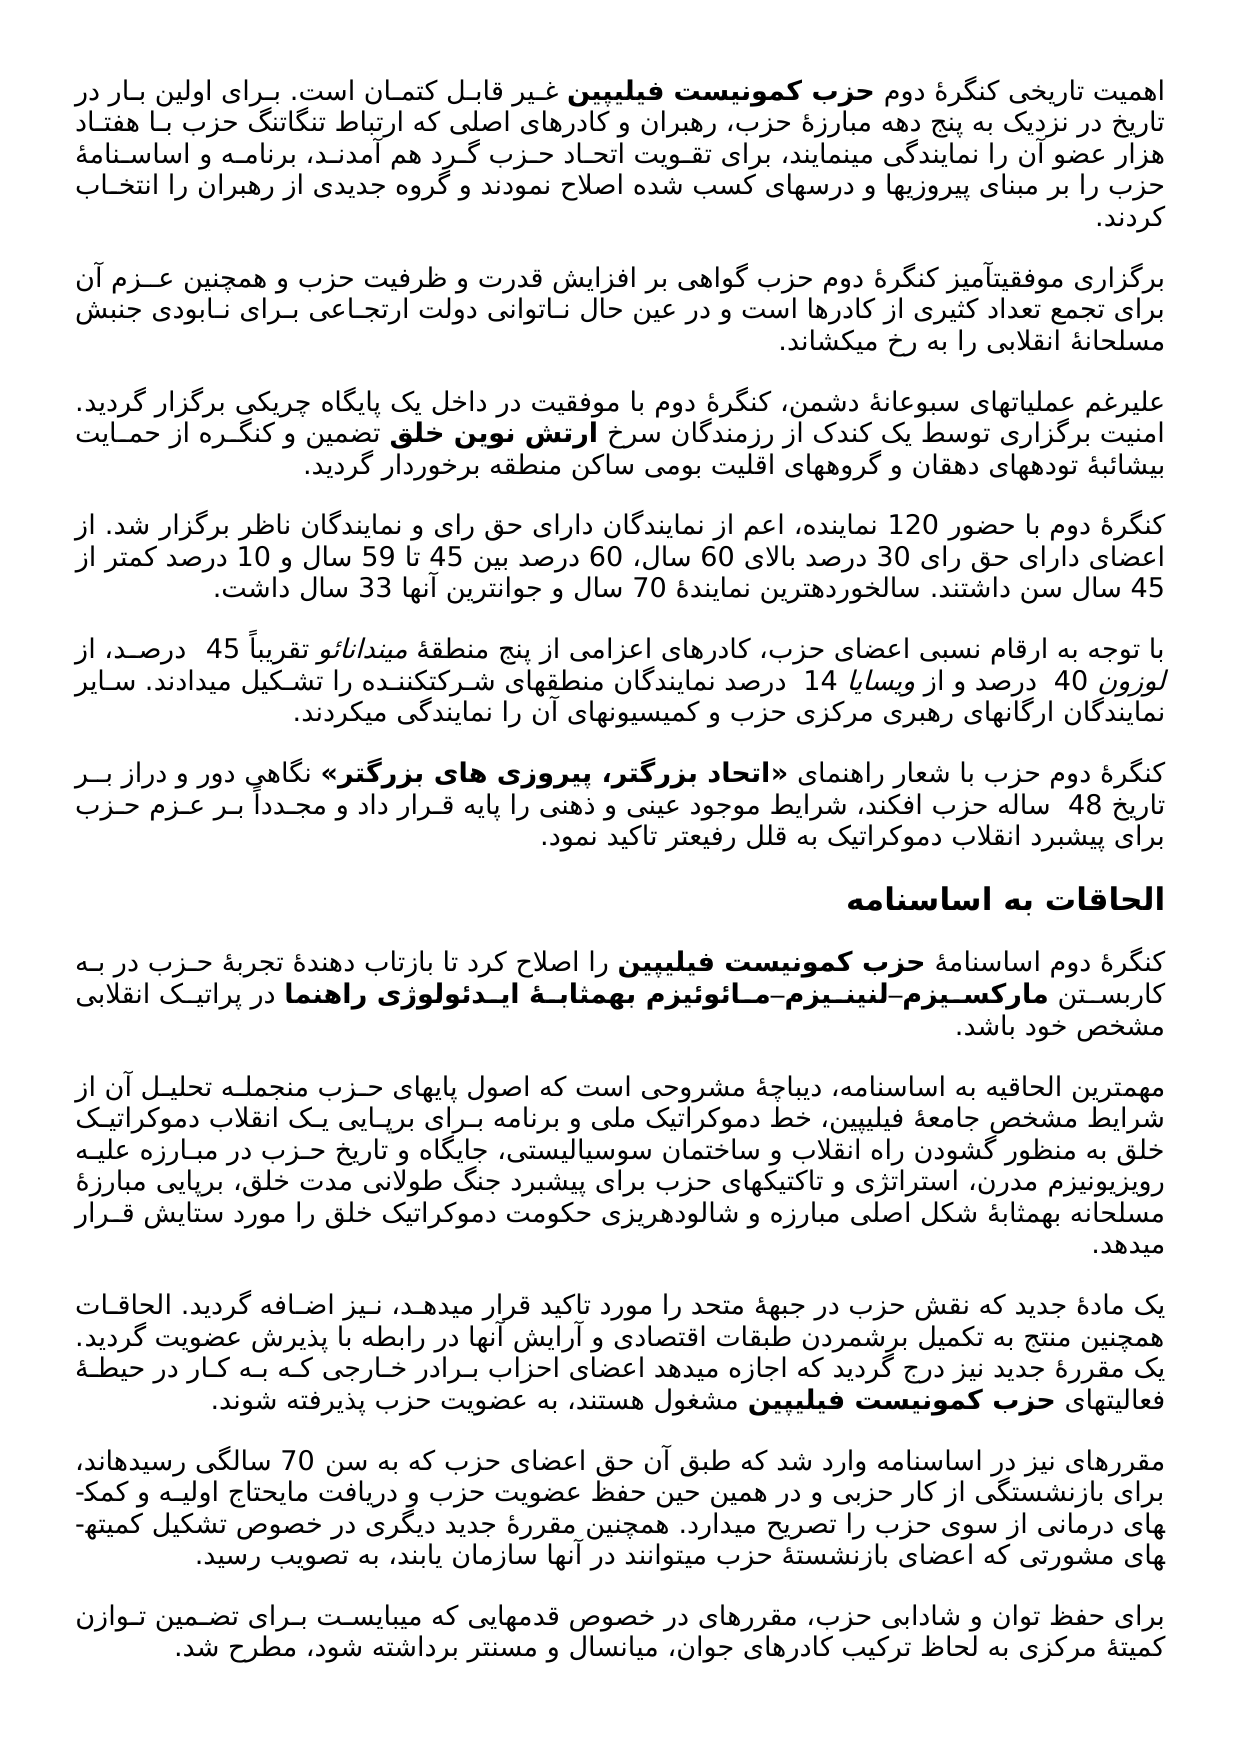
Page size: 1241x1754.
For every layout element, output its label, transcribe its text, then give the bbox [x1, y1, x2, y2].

text کنگرۀ دوم حزب با شعار راهنمای «اتحاد بزرگتر، پیروزی های بزرگتر» نگاهی دور و دراز بر تاریخ 48 ساله حزب افکند، شرایط موجود عینی و ذهنی را پایه قرار داد و مجدداً بر عزم حزب برای پیشبرد انقلاب دموکراتیک به قلل رفیعتر تاکید نمود. [75, 757, 1165, 852]
text کنگرۀ دوم اساسنامۀ حزب کمونیست فیلیپین را اصلاح کرد تا بازتاب دهندۀ تجربۀ حزب در به کاربستن مارکسیزم–لنینیزم–مائوئیزم بهمثابۀ ایدئولوژی راهنما در پراتیک انقلابی مشخص خود باشد. [75, 947, 1165, 1042]
text برای حفظ توان و شادابی حزب، مقررهای در خصوص قدمهایی که میبایست برای تضمین توازن کمیتۀ مرکزی به لحاظ ترکیب کادرهای جوان، میانسال و مسنتر برداشته شود، مطرح شد. [75, 1600, 1165, 1663]
text برگزاری موفقیتآمیز کنگرۀ دوم حزب گواهی بر افزایش قدرت و ظرفیت حزب و همچنین عزم آن برای تجمع تعداد کثیری از کادرها است و در عین حال ناتوانی دولت ارتجاعی برای نابودی جنبش مسلحانۀ انقلابی را به رخ میکشاند. [75, 262, 1165, 357]
text علیرغم عملیاتهای سبوعانۀ دشمن، کنگرۀ دوم با موفقیت در داخل یک پایگاه چریکی برگزار گردید. امنیت برگزاری توسط یک کندک از رزمندگان سرخ ارتش نوین خلق تضمین و کنگره از حمایت بیشائبۀ تودههای دهقان و گروههای اقلیت بومی ساکن منطقه برخوردار گردید. [75, 386, 1165, 481]
text یک مادۀ جدید که نقش حزب در جبهۀ متحد را مورد تاکید قرار میدهد، نیز اضافه گردید. الحاقات همچنین منتج به تکمیل برشمردن طبقات اقتصادی و آرایش آنها در رابطه با پذیرش عضویت گردید. یک مقررۀ جدید نیز درج گردید که اجازه میدهد اعضای احزاب برادر خارجی که به کار در حیطۀ فعالیتهای حزب کمونیست فیلیپین مشغول هستند، به عضویت حزب پذیرفته شوند. [75, 1289, 1165, 1416]
text با توجه به ارقام نسبی اعضای حزب، کادرهای اعزامی از پنج منطقۀ میندانائو تقریباً 45 درصد، از لوزون 40 درصد و از ویسایا 14 درصد نمایندگان منطقهای شرکتکننده را تشکیل میدادند. سایر نمایندگان ارگانهای رهبری مرکزی حزب و کمیسیونهای آن را نمایندگی میکردند. [75, 633, 1165, 728]
text مهمترین الحاقیه به اساسنامه، دیباچۀ مشروحی است که اصول پایهای حزب منجمله تحلیل آن از شرایط مشخص جامعۀ فیلیپین، خط دموکراتیک ملی و برنامه برای برپایی یک انقلاب دموکراتیک خلق به منظور گشودن راه انقلاب و ساختمان سوسیالیستی، جایگاه و تاریخ حزب در مبارزه علیه رویزیونیزم مدرن، استراتژی و تاکتیکهای حزب برای پیشبرد جنگ طولانی مدت خلق، برپایی مبارزۀ مسلحانه بهمثابۀ شکل اصلی مبارزه و شالودهریزی حکومت دموکراتیک خلق را مورد ستایش قرار میدهد. [75, 1071, 1165, 1260]
text کنگرۀ دوم با حضور 120 نماینده، اعم از نمایندگان دارای حق رای و نمایندگان ناظر برگزار شد. از اعضای دارای حق رای 30 درصد بالای 60 سال، 60 درصد بین 45 تا 59 سال و 10 درصد کمتر از 45 سال سن داشتند. سالخوردهترین نمایندۀ 70 سال و جوانترین آنها 33 سال داشت. [75, 510, 1165, 604]
text الحاقات به اساسنامه [75, 881, 1165, 918]
text مقررهای نیز در اساسنامه وارد شد که طبق آن حق اعضای حزب که به سن 70 سالگی رسیدهاند، برای بازنشستگی از کار حزبی و در همین حین حفظ عضویت حزب و دریافت مایحتاج اولیه و کمکهای درمانی از سوی حزب را تصریح میدارد. همچنین مقررۀ جدید دیگری در خصوص تشکیل کمیتههای مشورتی که اعضای بازنشستۀ حزب میتوانند در آنها سازمان یابند، به تصویب رسید. [75, 1445, 1165, 1571]
text اهمیت تاریخی کنگرۀ دوم حزب کمونیست فیلیپین غیر قابل کتمان است. برای اولین بار در تاریخ در نزدیک به پنج دهه مبارزۀ حزب، رهبران و کادرهای اصلی که ارتباط تنگاتنگ حزب با هفتاد هزار عضو آن را نمایندگی مینمایند، برای تقویت اتحاد حزب گرد هم آمدند، برنامه و اساسنامۀ حزب را بر مبنای پیروزیها و درسهای کسب شده اصلاح نمودند و گروه جدیدی از رهبران را انتخاب کردند. [75, 75, 1165, 233]
